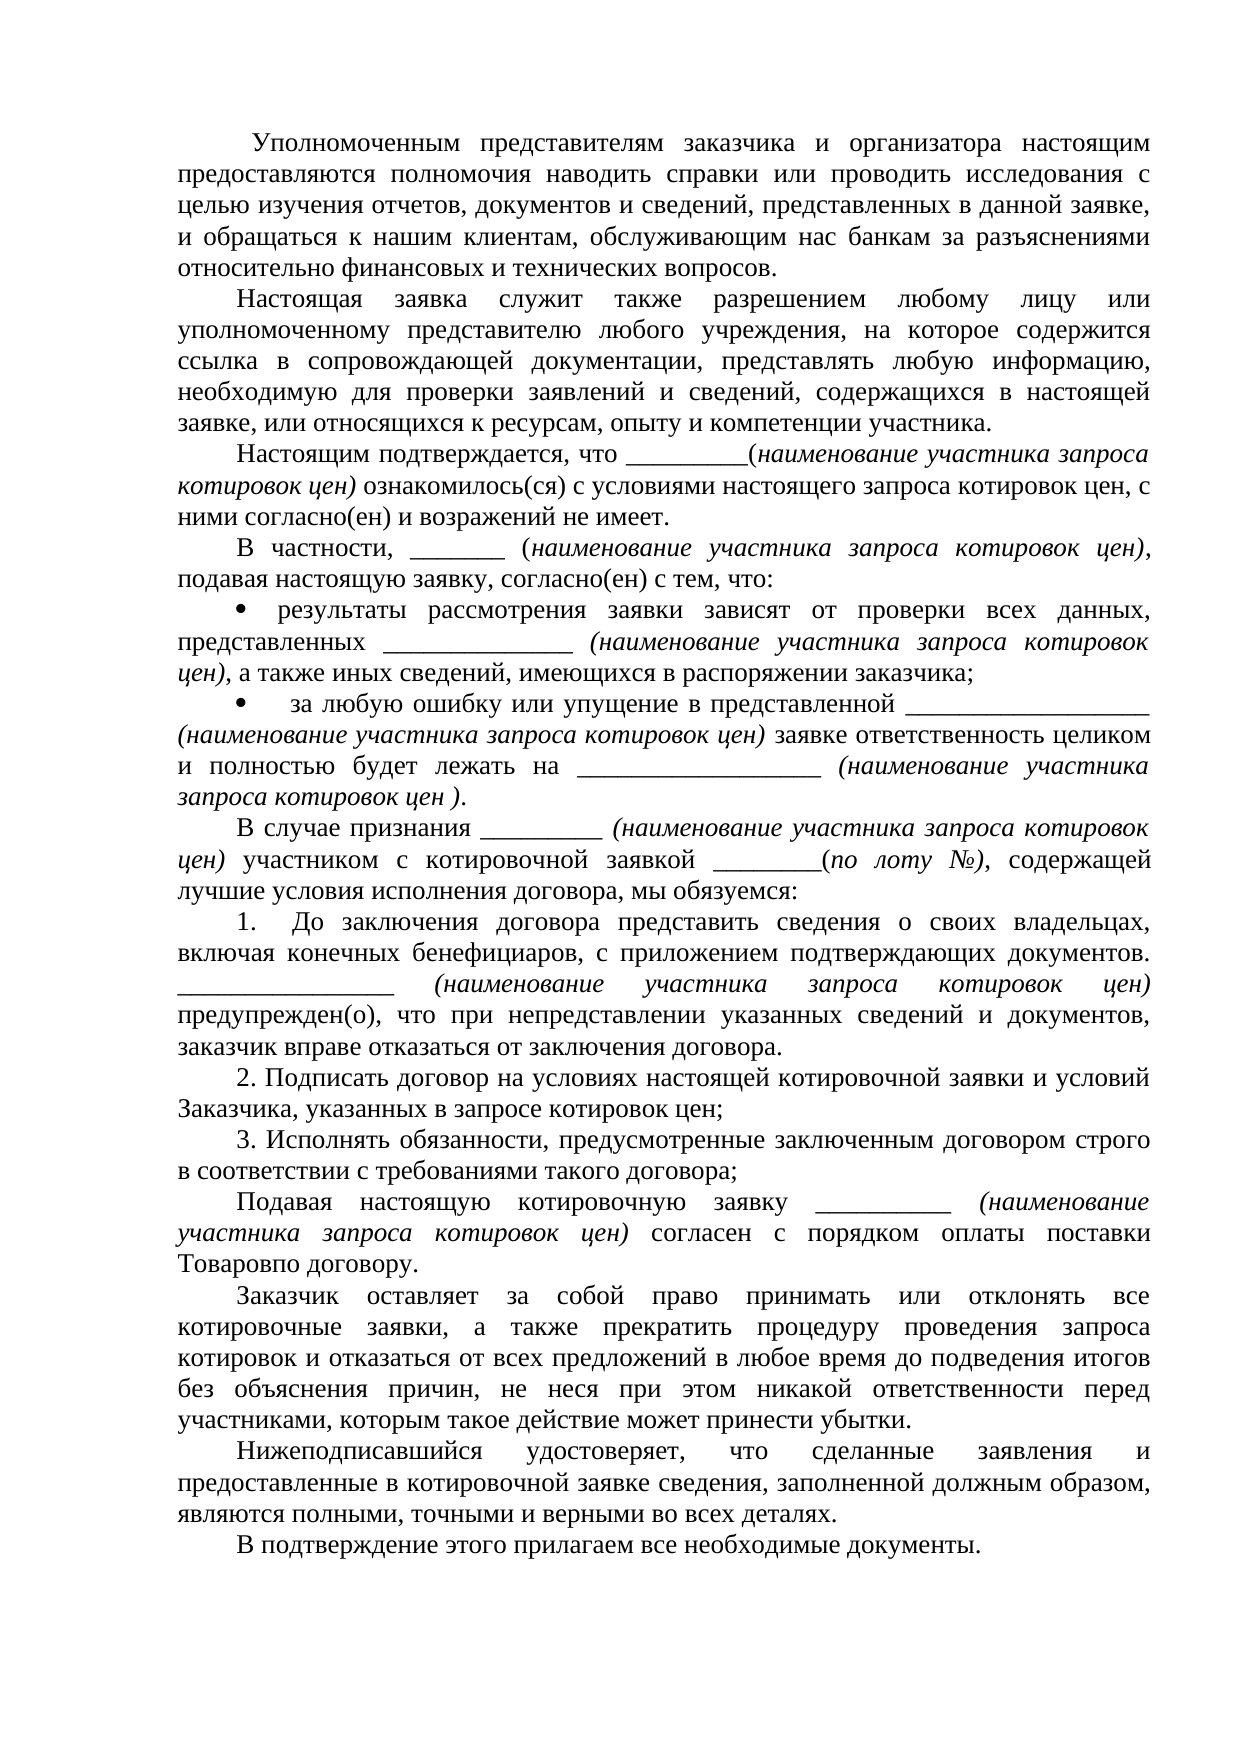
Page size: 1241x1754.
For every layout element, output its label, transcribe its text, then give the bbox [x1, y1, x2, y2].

text 3. Исполнять обязанности, предусмотренные заключенным договором строго в соответствии с требованиями такого договора; [177, 1123, 1152, 1185]
text Заказчик оставляет за собой право принимать или отклонять все котировочные заявки, а также прекратить процедуру проведения запроса котировок и отказаться от всех предложений в любое время до подведения итогов без объяснения причин, не неся при этом никакой ответственности перед участниками, которым такое действие может принести убытки. [177, 1279, 1152, 1434]
list результаты рассмотрения заявки зависят от проверки всех данных, представленных ______________ (наименование участника запроса котировок цен), а также иных сведений, имеющихся в распоряжении заказчика; [177, 593, 1152, 687]
text Настоящая заявка служит также разрешением любому лицу или уполномоченному представителю любого учреждения, на которое содержится ссылка в сопровождающей документации, представлять любую информацию, необходимую для проверки заявлений и сведений, содержащихся в настоящей заявке, или относящихся к ресурсам, опыту и компетенции участника. [177, 282, 1152, 438]
text Подавая настоящую котировочную заявку __________ (наименование участника запроса котировок цен) согласен с порядком оплаты поставки Товаровпо договору. [177, 1185, 1152, 1279]
text 1. До заключения договора представить сведения о своих владельцах, включая конечных бенефициаров, с приложением подтверждающих документов. ________________ (наименование участника запроса котировок цен) предупрежден(о), что при непредставлении указанных сведений и документов, заказчик вправе отказаться от заключения договора. [177, 905, 1152, 1061]
text Уполномоченным представителям заказчика и организатора настоящим предоставляются полномочия наводить справки или проводить исследования с целью изучения отчетов, документов и сведений, представленных в данной заявке, и обращаться к нашим клиентам, обслуживающим нас банкам за разъяснениями относительно финансовых и технических вопросов. [177, 126, 1152, 282]
text В подтверждение этого прилагаем все необходимые документы. [177, 1528, 1152, 1559]
text Нижеподписавшийся удостоверяет, что сделанные заявления и предоставленные в котировочной заявке сведения, заполненной должным образом, являются полными, точными и верными во всех деталях. [177, 1434, 1152, 1528]
text 2. Подписать договор на условиях настоящей котировочной заявки и условий Заказчика, указанных в запросе котировок цен; [177, 1061, 1152, 1123]
text В случае признания _________ (наименование участника запроса котировок цен) участником с котировочной заявкой ________(по лоту №), содержащей лучшие условия исполнения договора, мы обязуемся: [177, 812, 1152, 905]
list за любую ошибку или упущение в представленной __________________ (наименование участника запроса котировок цен) заявке ответственность целиком и полностью будет лежать на __________________ (наименование участника запроса котировок цен ). [177, 687, 1152, 812]
text В частности, _______ (наименование участника запроса котировок цен), подавая настоящую заявку, согласно(ен) с тем, что: [177, 531, 1152, 593]
text Настоящим подтверждается, что _________(наименование участника запроса котировок цен) ознакомилось(ся) с условиями настоящего запроса котировок цен, с ними согласно(ен) и возражений не имеет. [177, 438, 1152, 531]
